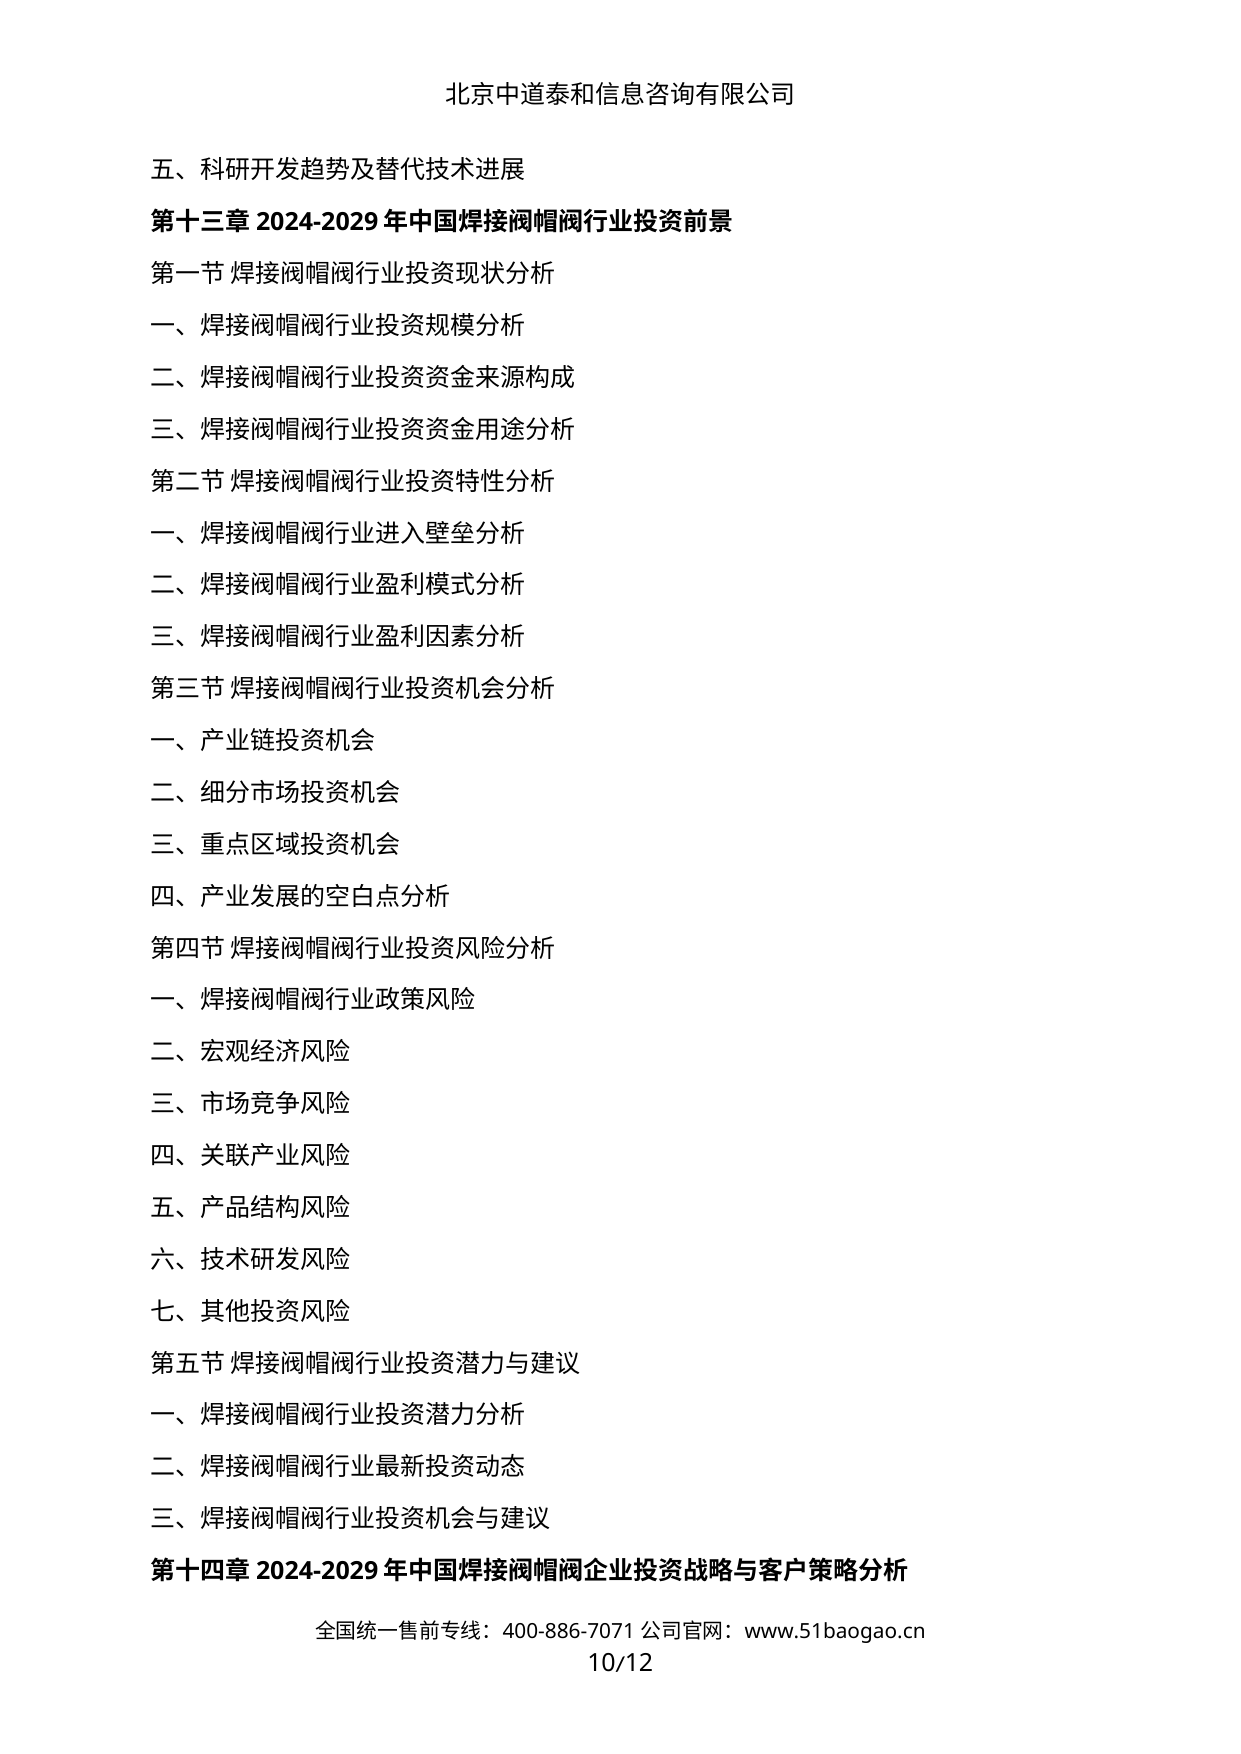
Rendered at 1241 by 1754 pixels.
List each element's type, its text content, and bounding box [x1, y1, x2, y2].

text 一、焊接阀帽阀行业投资潜力分析 [150, 1395, 1090, 1431]
text 一、焊接阀帽阀行业进入壁垒分析 [150, 513, 1090, 549]
text 第四节 焊接阀帽阀行业投资风险分析 [150, 928, 1090, 964]
text 四、关联产业风险 [150, 1136, 1090, 1172]
text 四、产业发展的空白点分析 [150, 876, 1090, 912]
text 一、产业链投资机会 [150, 721, 1090, 757]
text 第一节 焊接阀帽阀行业投资现状分析 [150, 254, 1090, 290]
text 三、焊接阀帽阀行业盈利因素分析 [150, 617, 1090, 653]
text 二、焊接阀帽阀行业盈利模式分析 [150, 565, 1090, 601]
text 二、焊接阀帽阀行业最新投资动态 [150, 1447, 1090, 1483]
text 五、科研开发趋势及替代技术进展 [150, 150, 1090, 186]
text 三、重点区域投资机会 [150, 824, 1090, 861]
text 二、焊接阀帽阀行业投资资金来源构成 [150, 357, 1090, 394]
text 第三节 焊接阀帽阀行业投资机会分析 [150, 669, 1090, 705]
text 五、产品结构风险 [150, 1187, 1090, 1224]
text 七、其他投资风险 [150, 1291, 1090, 1327]
text 第二节 焊接阀帽阀行业投资特性分析 [150, 461, 1090, 497]
text 一、焊接阀帽阀行业政策风险 [150, 980, 1090, 1016]
text 六、技术研发风险 [150, 1239, 1090, 1276]
text 三、焊接阀帽阀行业投资资金用途分析 [150, 409, 1090, 446]
text 第五节 焊接阀帽阀行业投资潜力与建议 [150, 1343, 1090, 1379]
text 三、焊接阀帽阀行业投资机会与建议 [150, 1499, 1090, 1535]
text 二、细分市场投资机会 [150, 772, 1090, 809]
text 二、宏观经济风险 [150, 1032, 1090, 1068]
text 一、焊接阀帽阀行业投资规模分析 [150, 306, 1090, 342]
text 三、市场竞争风险 [150, 1084, 1090, 1120]
text 第十三章 2024-2029年中国焊接阀帽阀行业投资前景 [150, 202, 1090, 238]
text 第十四章 2024-2029年中国焊接阀帽阀企业投资战略与客户策略分析 [150, 1551, 1090, 1587]
